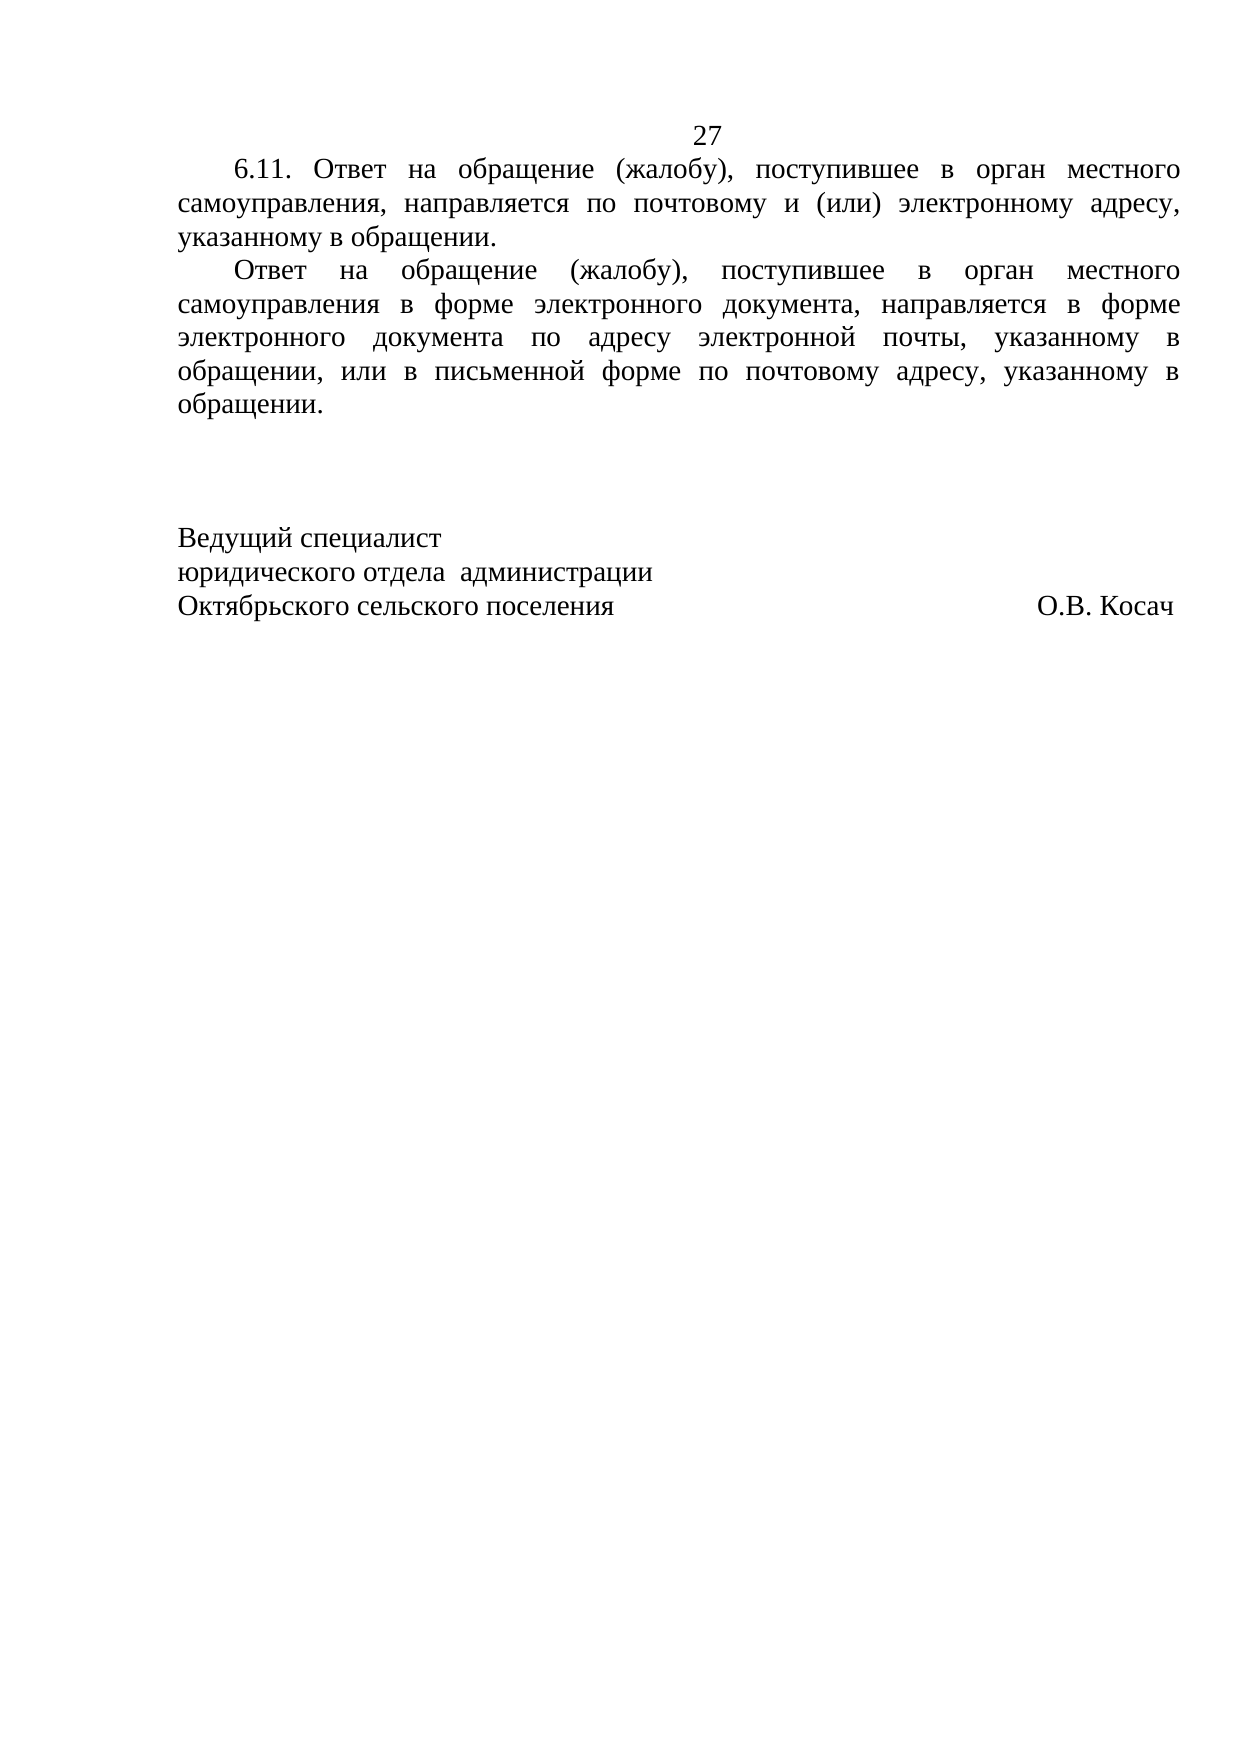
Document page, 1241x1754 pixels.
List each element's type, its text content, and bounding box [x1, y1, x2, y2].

text Ответ на обращение (жалобу), поступившее в орган местного самоуправления в форме электронного документа, направляется в форме электронного документа по адресу электронной почты, указанному в обращении, или в письменной форме по почтовому адресу, указанному в обращении. [177, 252, 1181, 420]
text юридического отдела администрации [177, 554, 1181, 588]
text 27 [177, 118, 1181, 152]
text Ведущий специалист [177, 521, 1181, 554]
text Октябрьского сельского поселения О.В. Косач [177, 588, 1181, 621]
text 6.11. Ответ на обращение (жалобу), поступившее в орган местного самоуправления, направляется по почтовому и (или) электронному адресу, указанному в обращении. [177, 152, 1181, 252]
